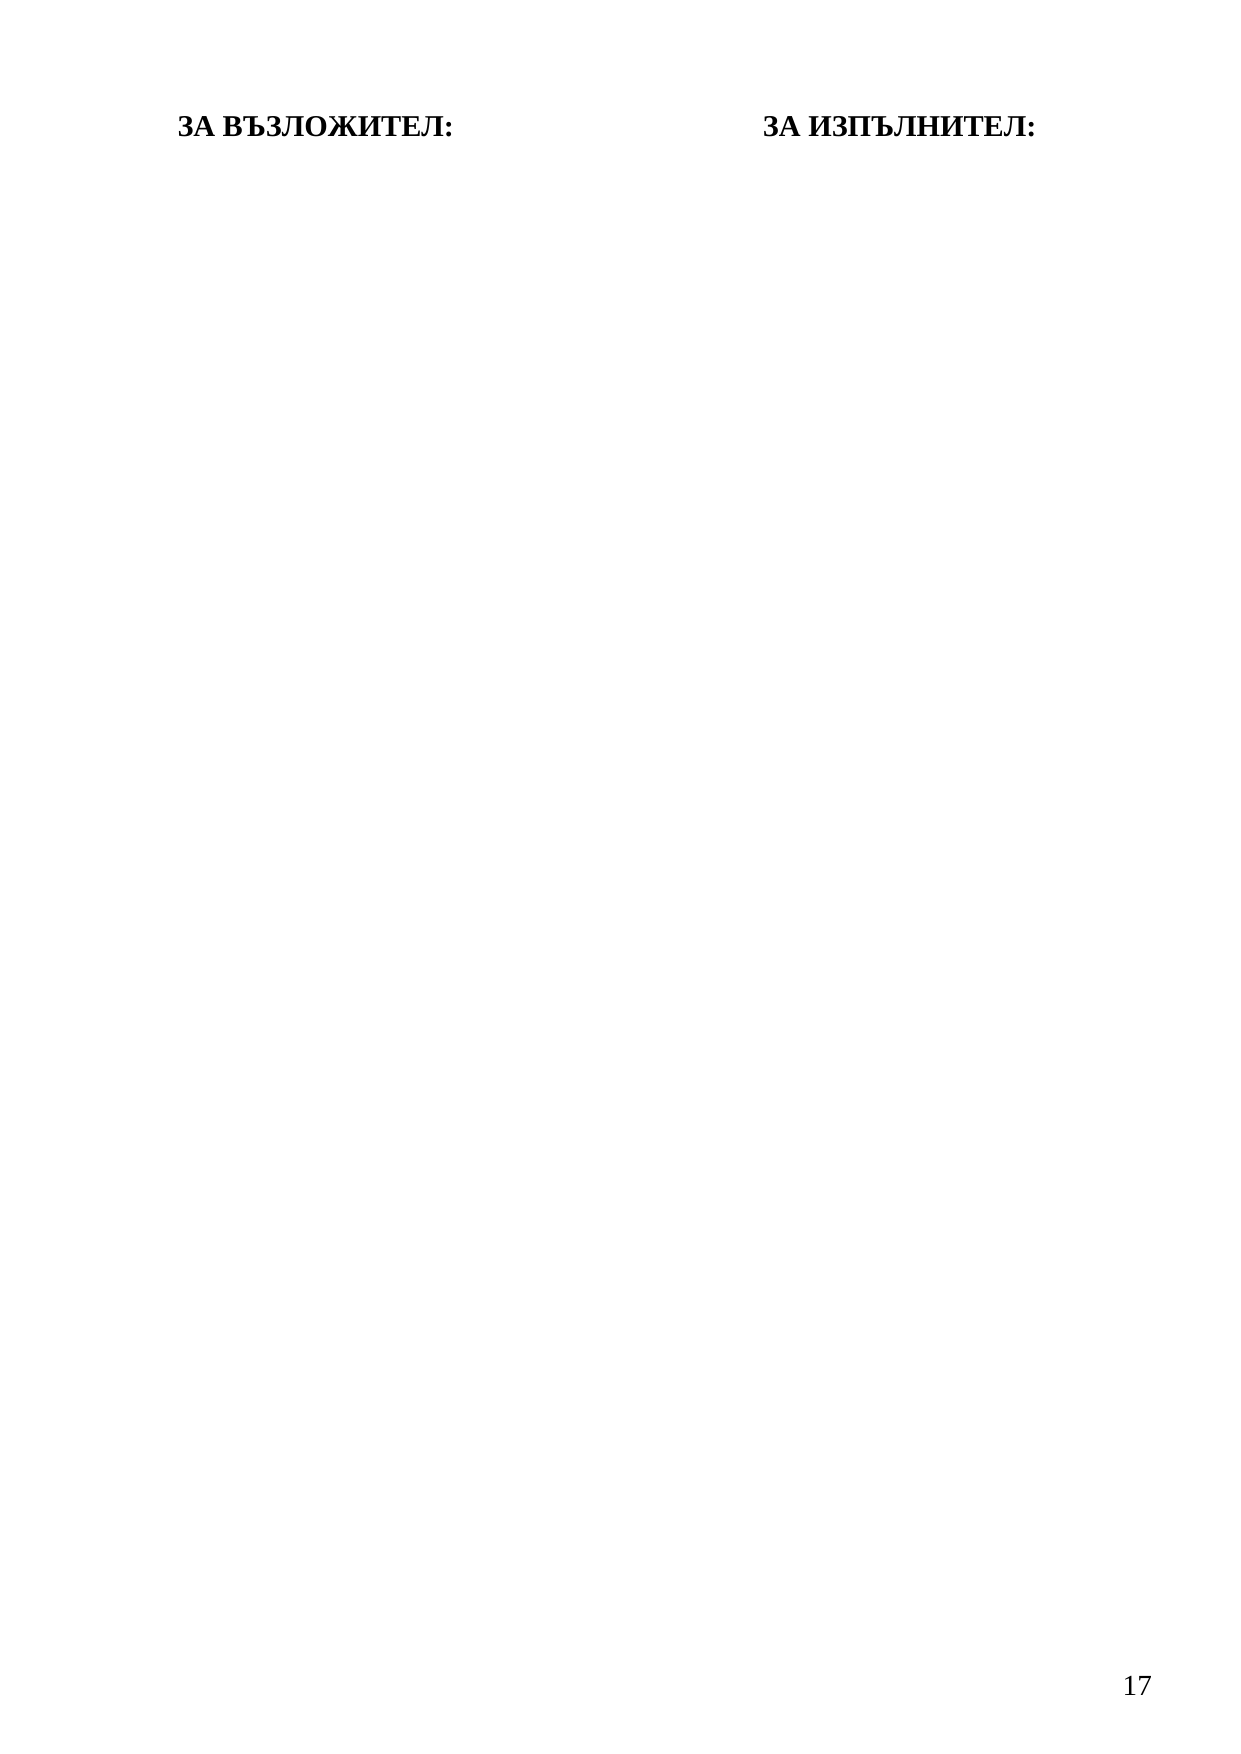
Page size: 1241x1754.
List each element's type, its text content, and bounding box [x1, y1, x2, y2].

text ЗА ВЪЗЛОЖИТЕЛ: ЗА ИЗПЪЛНИТЕЛ: [118, 108, 1162, 143]
